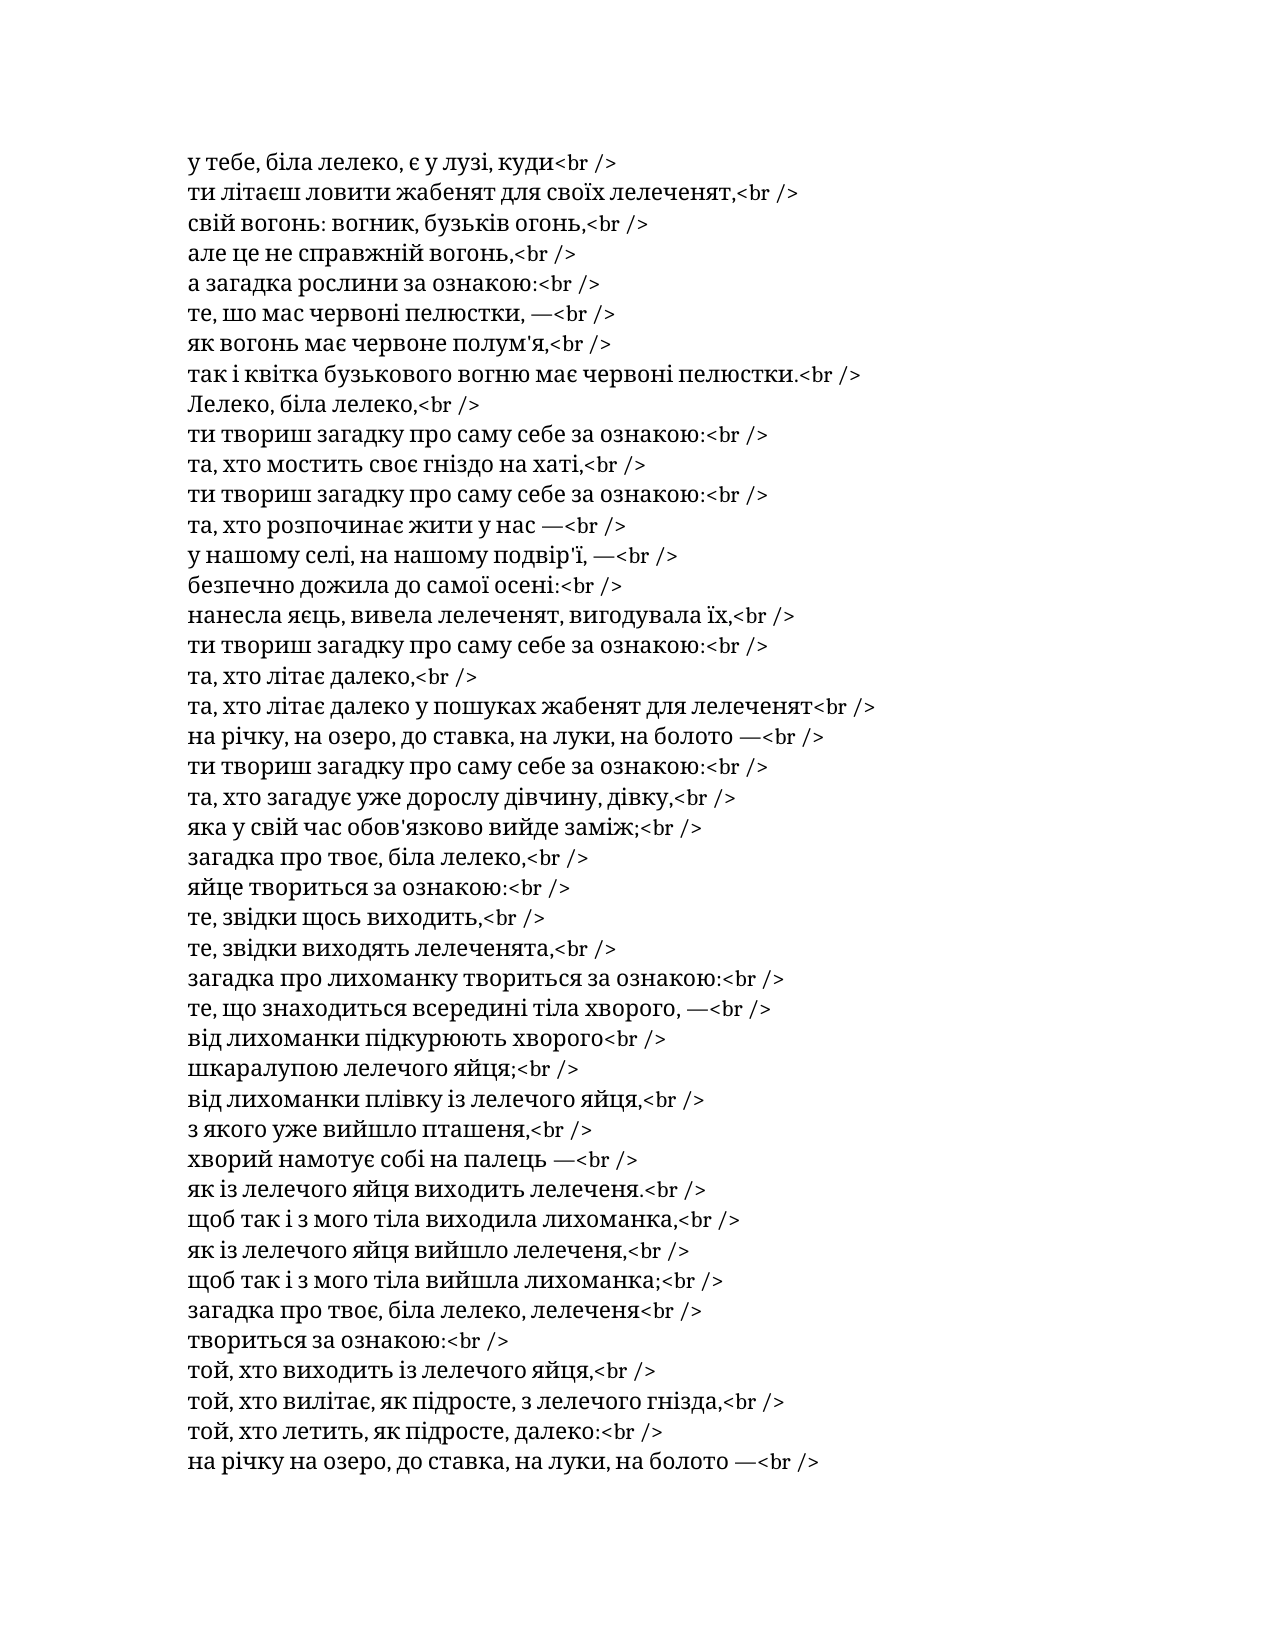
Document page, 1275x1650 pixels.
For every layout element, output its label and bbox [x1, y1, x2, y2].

text [187, 150, 1087, 1475]
